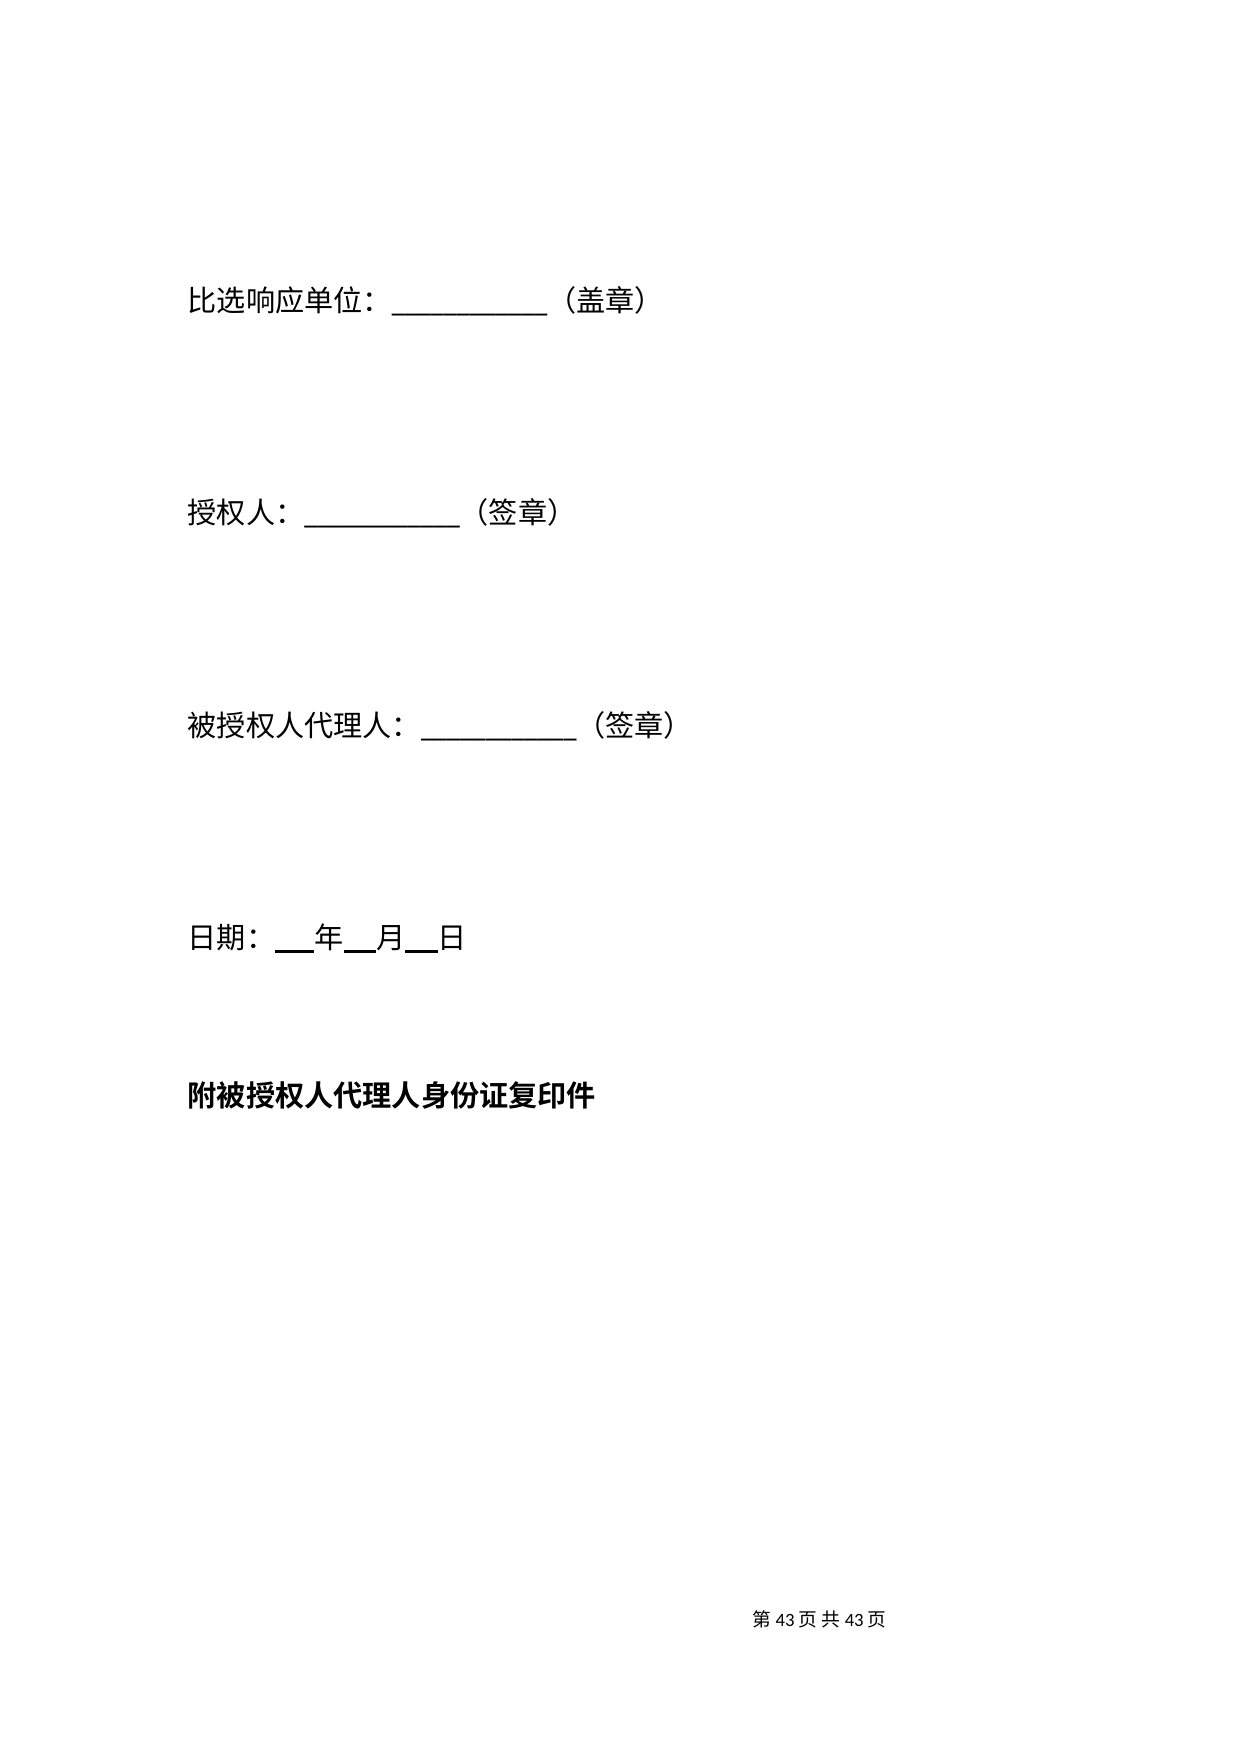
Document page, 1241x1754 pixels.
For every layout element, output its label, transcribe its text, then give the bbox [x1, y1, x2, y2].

text 日期： 年 月 日 [187, 903, 1053, 968]
text 比选响应单位：____________（盖章） [187, 267, 1053, 332]
text 附被授权人代理人身份证复印件 [187, 1072, 1053, 1115]
text 被授权人代理人：____________（签章） [187, 691, 1053, 756]
text 授权人：____________（签章） [187, 479, 1053, 544]
